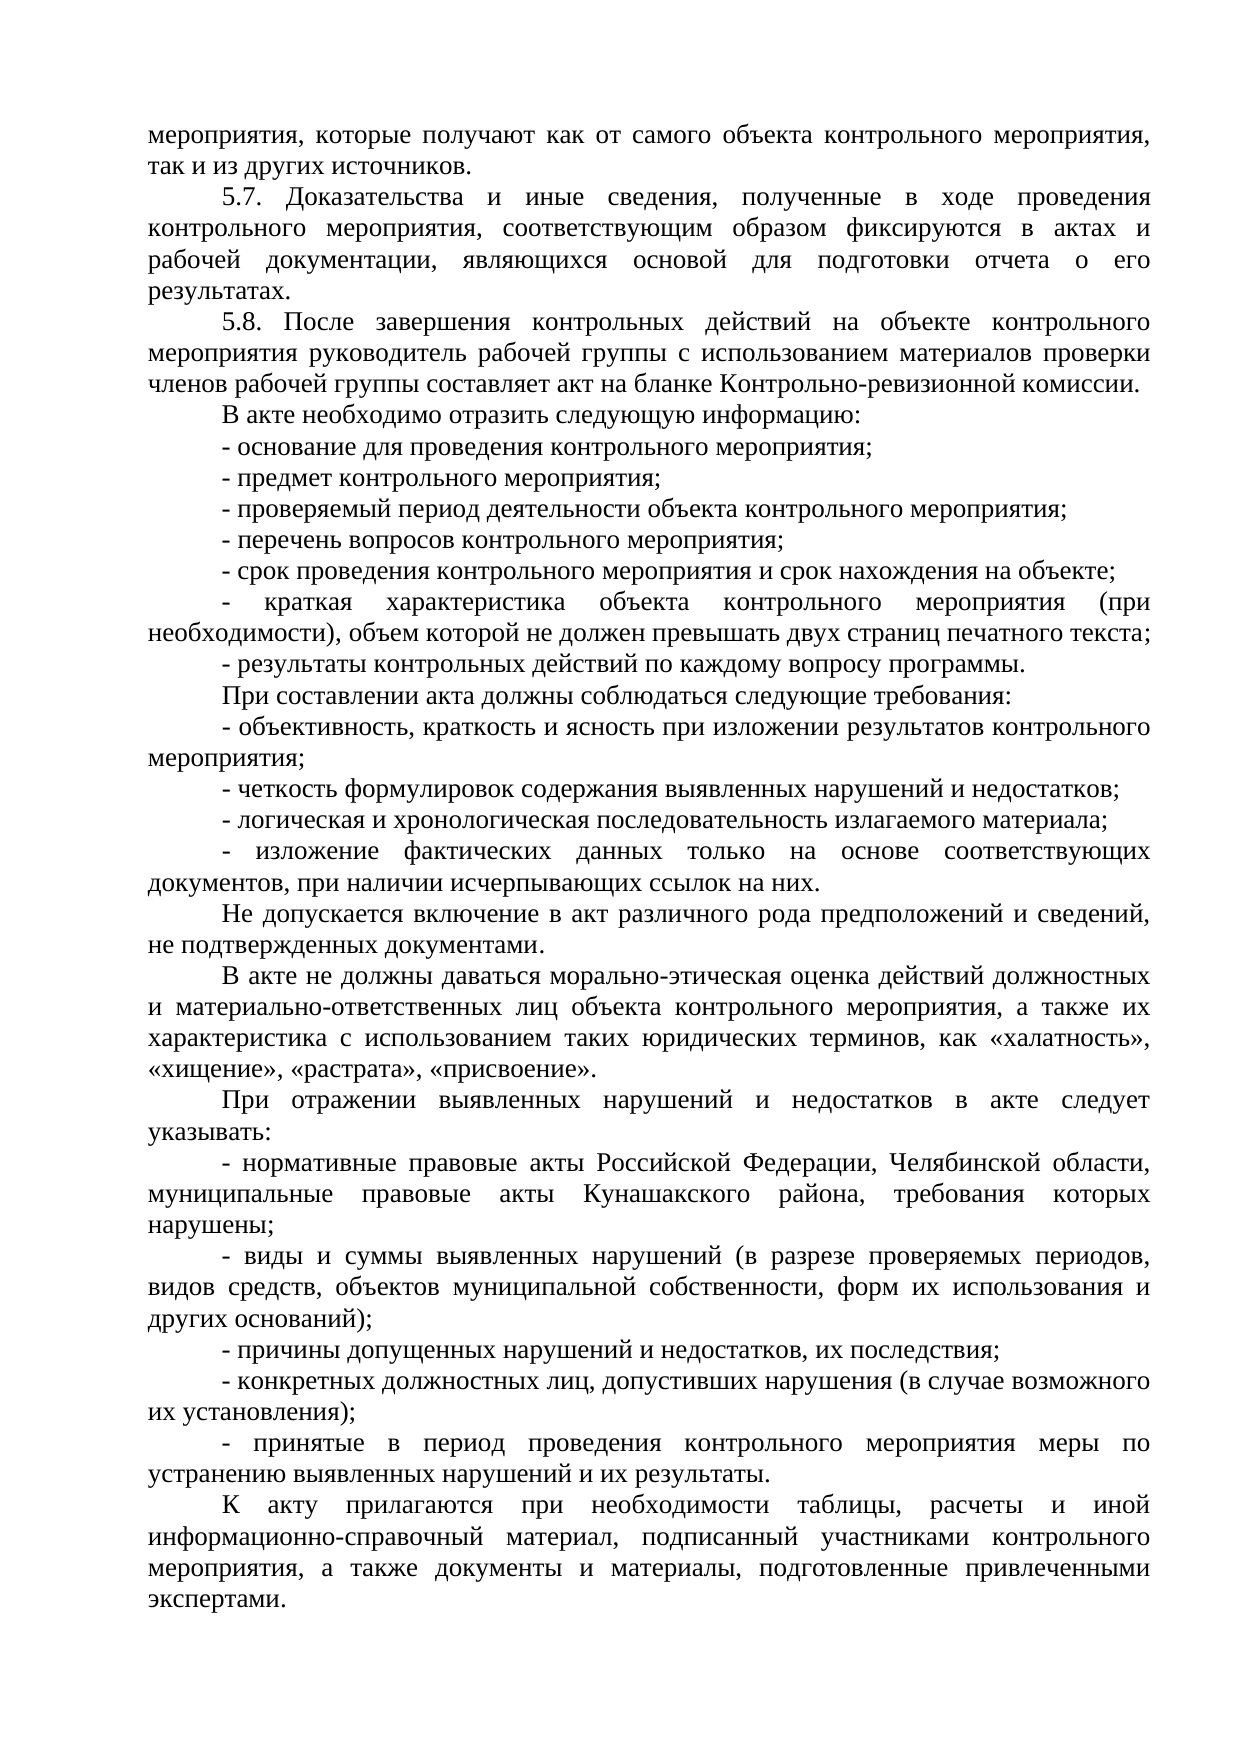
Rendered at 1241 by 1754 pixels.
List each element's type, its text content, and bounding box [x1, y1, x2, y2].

text При отражении выявленных нарушений и недостатков в акте следует указывать: [148, 1084, 1152, 1146]
text - причины допущенных нарушений и недостатков, их последствия; [148, 1333, 1152, 1364]
text - нормативные правовые акты Российской Федерации, Челябинской области, муниципальные правовые акты Кунашакского района, требования которых нарушены; [148, 1146, 1152, 1239]
text 5.7. Доказательства и иные сведения, полученные в ходе проведения контрольного мероприятия, соответствующим образом фиксируются в актах и рабочей документации, являющихся основой для подготовки отчета о его результатах. [148, 180, 1152, 305]
text - конкретных должностных лиц, допустивших нарушения (в случае возможного их установления); [148, 1364, 1152, 1426]
text - принятые в период проведения контрольного мероприятия меры по устранению выявленных нарушений и их результаты. [148, 1426, 1152, 1488]
text В акте необходимо отразить следующую информацию: [148, 398, 1152, 429]
text - изложение фактических данных только на основе соответствующих документов, при наличии исчерпывающих ссылок на них. [148, 834, 1152, 897]
text - виды и суммы выявленных нарушений (в разрезе проверяемых периодов, видов средств, объектов муниципальной собственности, форм их использования и других оснований); [148, 1239, 1152, 1333]
text К акту прилагаются при необходимости таблицы, расчеты и иной информационно-справочный материал, подписанный участниками контрольного мероприятия, а также документы и материалы, подготовленные привлеченными экспертами. [148, 1488, 1152, 1613]
text - объективность, краткость и ясность при изложении результатов контрольного мероприятия; [148, 710, 1152, 772]
text 5.8. После завершения контрольных действий на объекте контрольного мероприятия руководитель рабочей группы с использованием материалов проверки членов рабочей группы составляет акт на бланке Контрольно-ревизионной комиссии. [148, 305, 1152, 398]
text - предмет контрольного мероприятия; [148, 461, 1152, 492]
text - перечень вопросов контрольного мероприятия; [148, 523, 1152, 554]
text При составлении акта должны соблюдаться следующие требования: [148, 679, 1152, 710]
text - краткая характеристика объекта контрольного мероприятия (при необходимости), объем которой не должен превышать двух страниц печатного текста; [148, 585, 1152, 648]
text - четкость формулировок содержания выявленных нарушений и недостатков; [148, 772, 1152, 803]
text - проверяемый период деятельности объекта контрольного мероприятия; [148, 492, 1152, 523]
text - логическая и хронологическая последовательность излагаемого материала; [148, 803, 1152, 834]
text - результаты контрольных действий по каждому вопросу программы. [148, 648, 1152, 679]
text Не допускается включение в акт различного рода предположений и сведений, не подтвержденных документами. [148, 897, 1152, 959]
text - срок проведения контрольного мероприятия и срок нахождения на объекте; [148, 554, 1152, 585]
text В акте не должны даваться морально-этическая оценка действий должностных и материально-ответственных лиц объекта контрольного мероприятия, а также их характеристика с использованием таких юридических терминов, как «халатность», «хищение», «растрата», «присвоение». [148, 959, 1152, 1084]
text - основание для проведения контрольного мероприятия; [148, 429, 1152, 461]
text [148, 118, 1152, 180]
